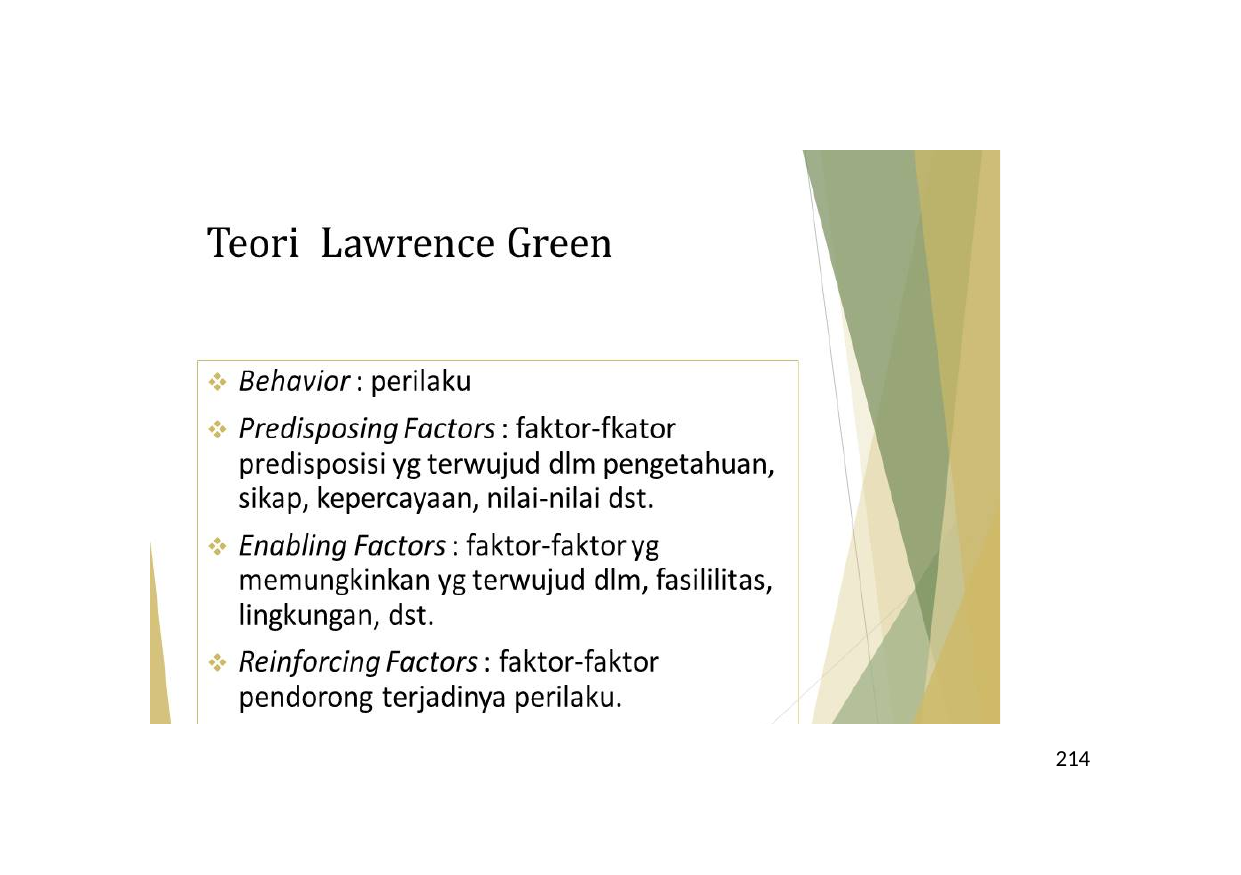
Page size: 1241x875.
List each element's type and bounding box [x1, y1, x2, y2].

picture [150, 150, 1001, 724]
